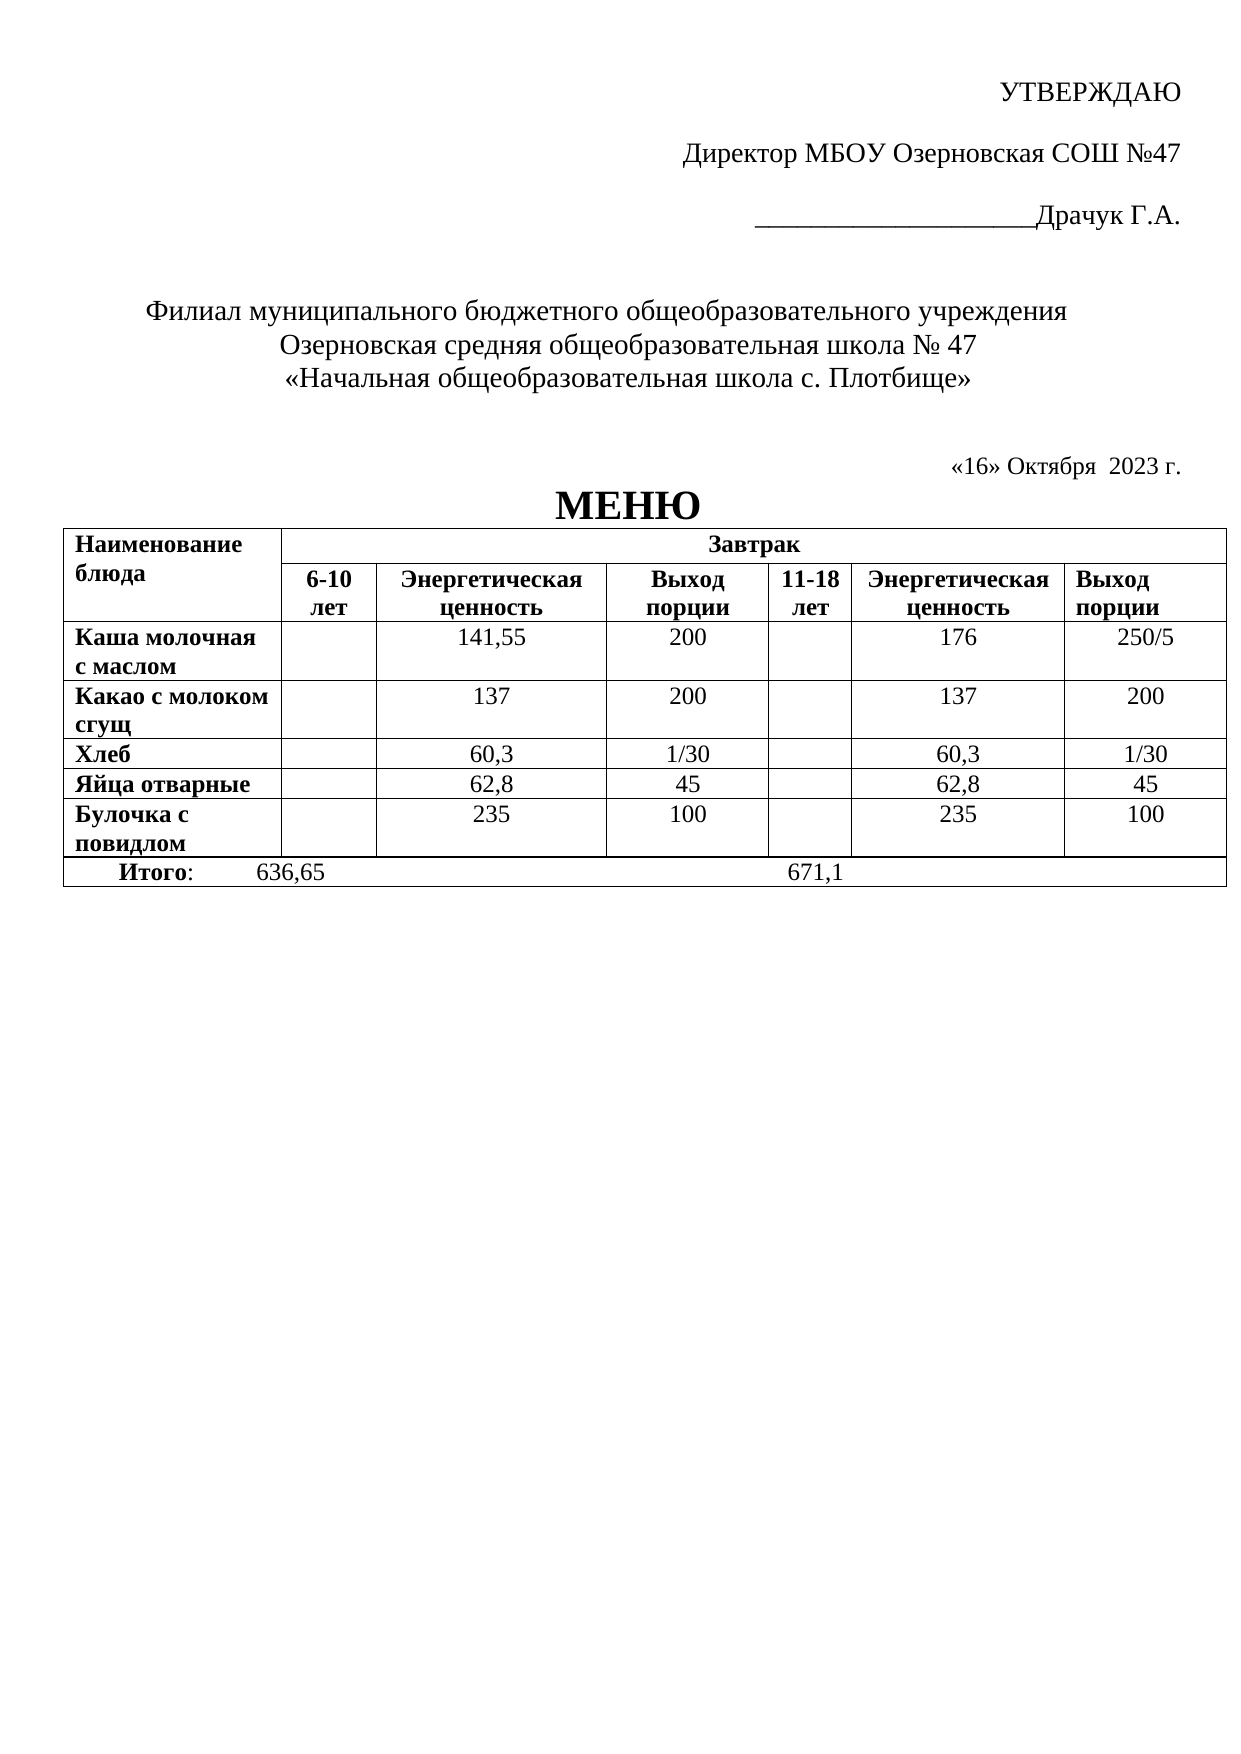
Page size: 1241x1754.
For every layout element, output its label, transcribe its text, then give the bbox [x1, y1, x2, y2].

table_cell 11-18 лет [769, 564, 851, 621]
text Филиал муниципального бюджетного общеобразовательного учреждения [75, 293, 1138, 327]
text Директор МБОУ Озерновская СОШ №47 [75, 137, 1181, 169]
table_cell [769, 681, 851, 738]
table_cell Яйца отварные [64, 769, 281, 798]
table_cell 200 [607, 622, 768, 680]
table_cell Энергетическая ценность [377, 564, 606, 621]
table_cell [282, 799, 376, 856]
table_cell 60,3 [852, 739, 1064, 768]
table_cell Каша молочная с маслом [64, 622, 281, 680]
table_cell 45 [1065, 769, 1226, 798]
table_cell 200 [1065, 681, 1226, 738]
text «Начальная общеобразовательная школа с. Плотбище» [75, 360, 1181, 394]
table_header Завтрак [282, 529, 1226, 563]
table_cell 62,8 [852, 769, 1064, 798]
table_cell Булочка с повидлом [64, 799, 281, 856]
text «16» Октября 2023 г. [75, 451, 1181, 480]
table_cell [282, 622, 376, 680]
table_cell [769, 769, 851, 798]
text ____________________Драчук Г.А. [75, 198, 1181, 231]
table_cell 250/5 [1065, 622, 1226, 680]
table_cell 60,3 [377, 739, 606, 768]
table_cell [769, 622, 851, 680]
table_cell 137 [377, 681, 606, 738]
table_cell 235 [377, 799, 606, 856]
table_cell [282, 769, 376, 798]
table_cell [282, 739, 376, 768]
text МЕНЮ [75, 480, 1181, 528]
table_cell 6-10 лет [282, 564, 376, 621]
table_cell 200 [607, 681, 768, 738]
text УТВЕРЖДАЮ [75, 75, 1181, 107]
table_cell 1/30 [607, 739, 768, 768]
table_cell 62,8 [377, 769, 606, 798]
table_cell 100 [1065, 799, 1226, 856]
table_cell Энергетическая ценность [852, 564, 1064, 621]
table_cell Выход порции [1065, 564, 1226, 621]
table_header Наименование блюда [64, 529, 281, 621]
table_cell 1/30 [1065, 739, 1226, 768]
table_cell 45 [607, 769, 768, 798]
table_cell [769, 799, 851, 856]
table_cell Итого: 636,65 671,1 [64, 858, 1226, 886]
text Озерновская средняя общеобразовательная школа № 47 [75, 327, 1181, 360]
table_cell Хлеб [64, 739, 281, 768]
table_cell [769, 739, 851, 768]
table_cell 235 [852, 799, 1064, 856]
table_cell 176 [852, 622, 1064, 680]
table_cell Какао с молоком сгущ [64, 681, 281, 738]
table_cell 100 [607, 799, 768, 856]
table_cell [282, 681, 376, 738]
table_cell Выход порции [607, 564, 768, 621]
table_cell 141,55 [377, 622, 606, 680]
table_cell 137 [852, 681, 1064, 738]
